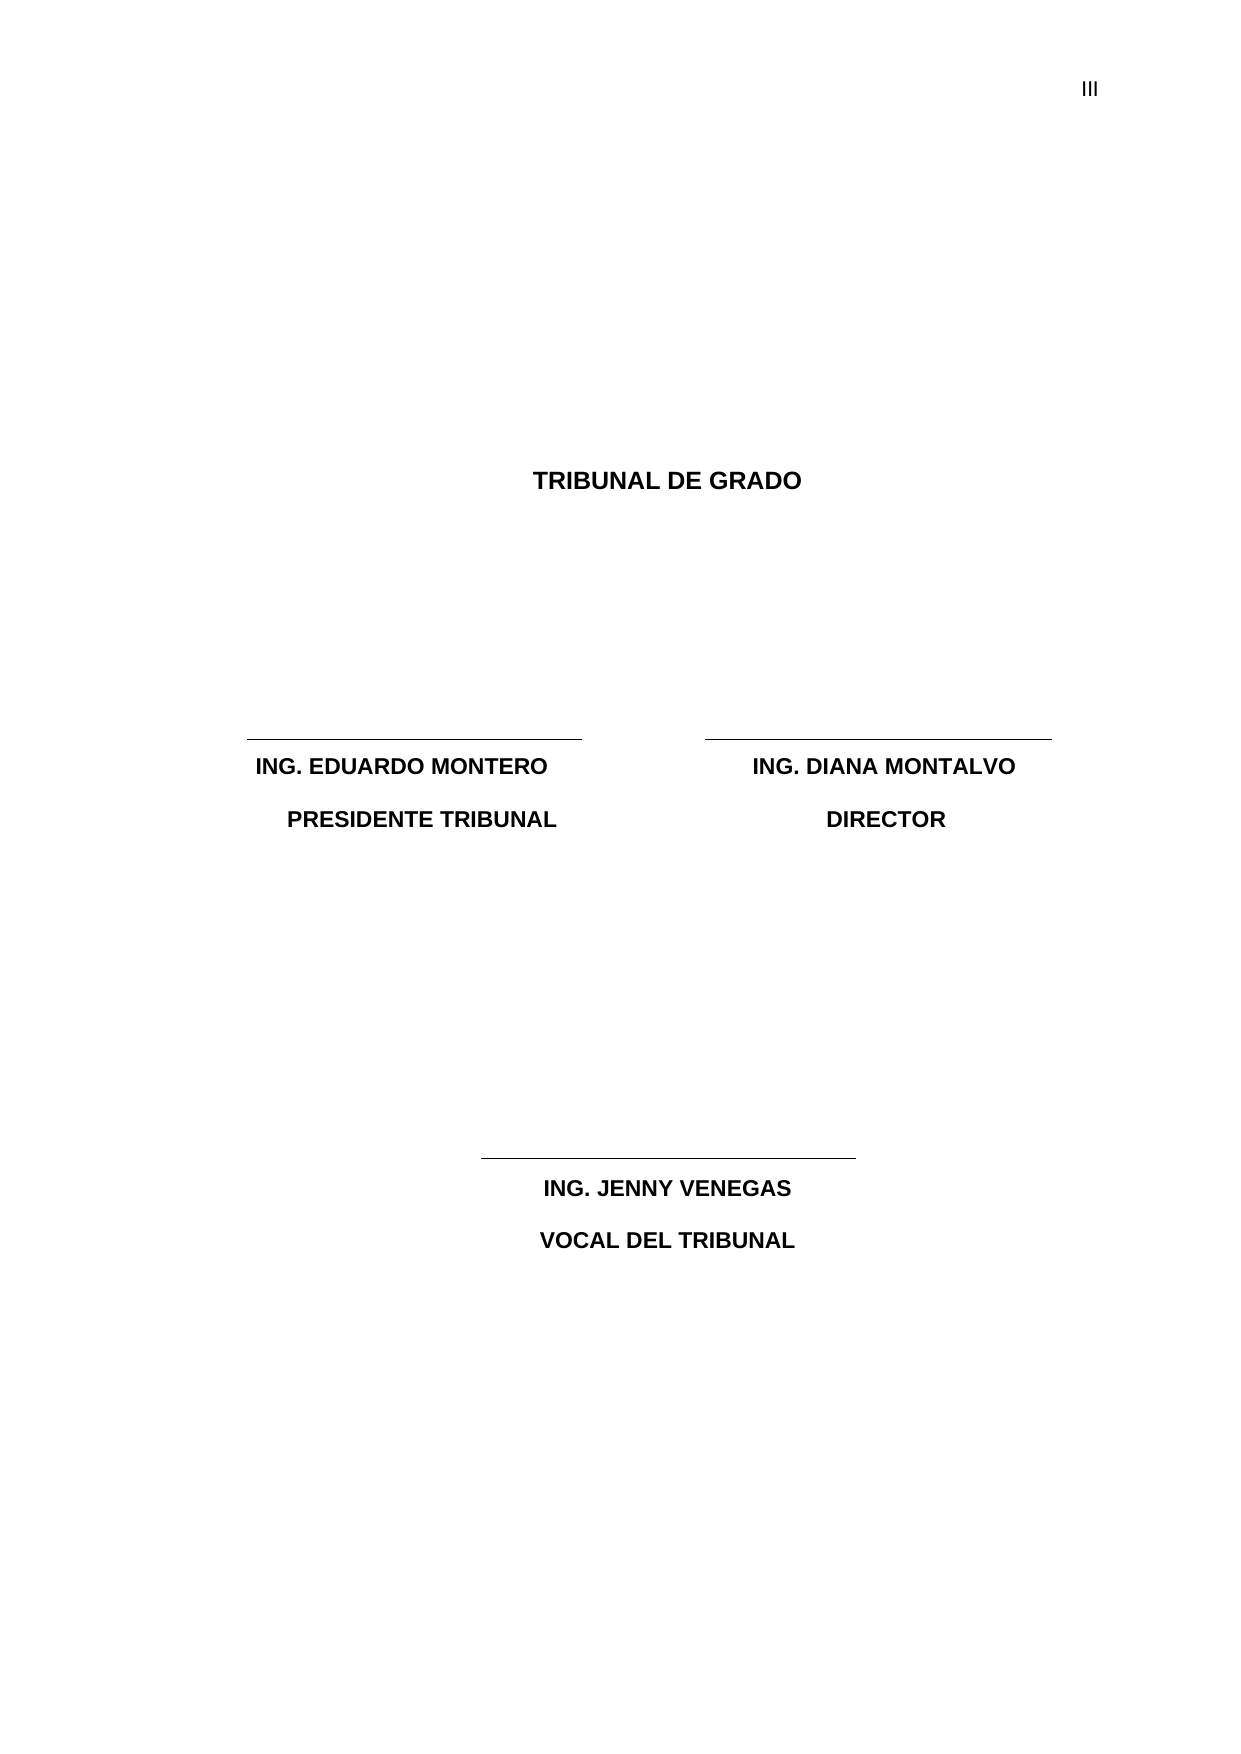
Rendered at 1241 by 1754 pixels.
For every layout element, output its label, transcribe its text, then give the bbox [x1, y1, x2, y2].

text ING. JENNY VENEGAS [236, 1175, 1098, 1201]
text ING. EDUARDO MONTERO ING. DIANA MONTALVO [236, 753, 1098, 779]
subtitle TRIBUNAL DE GRADO [236, 466, 1098, 495]
text PRESIDENTE TRIBUNAL DIRECTOR [236, 806, 1098, 832]
text VOCAL DEL TRIBUNAL [236, 1227, 1098, 1254]
